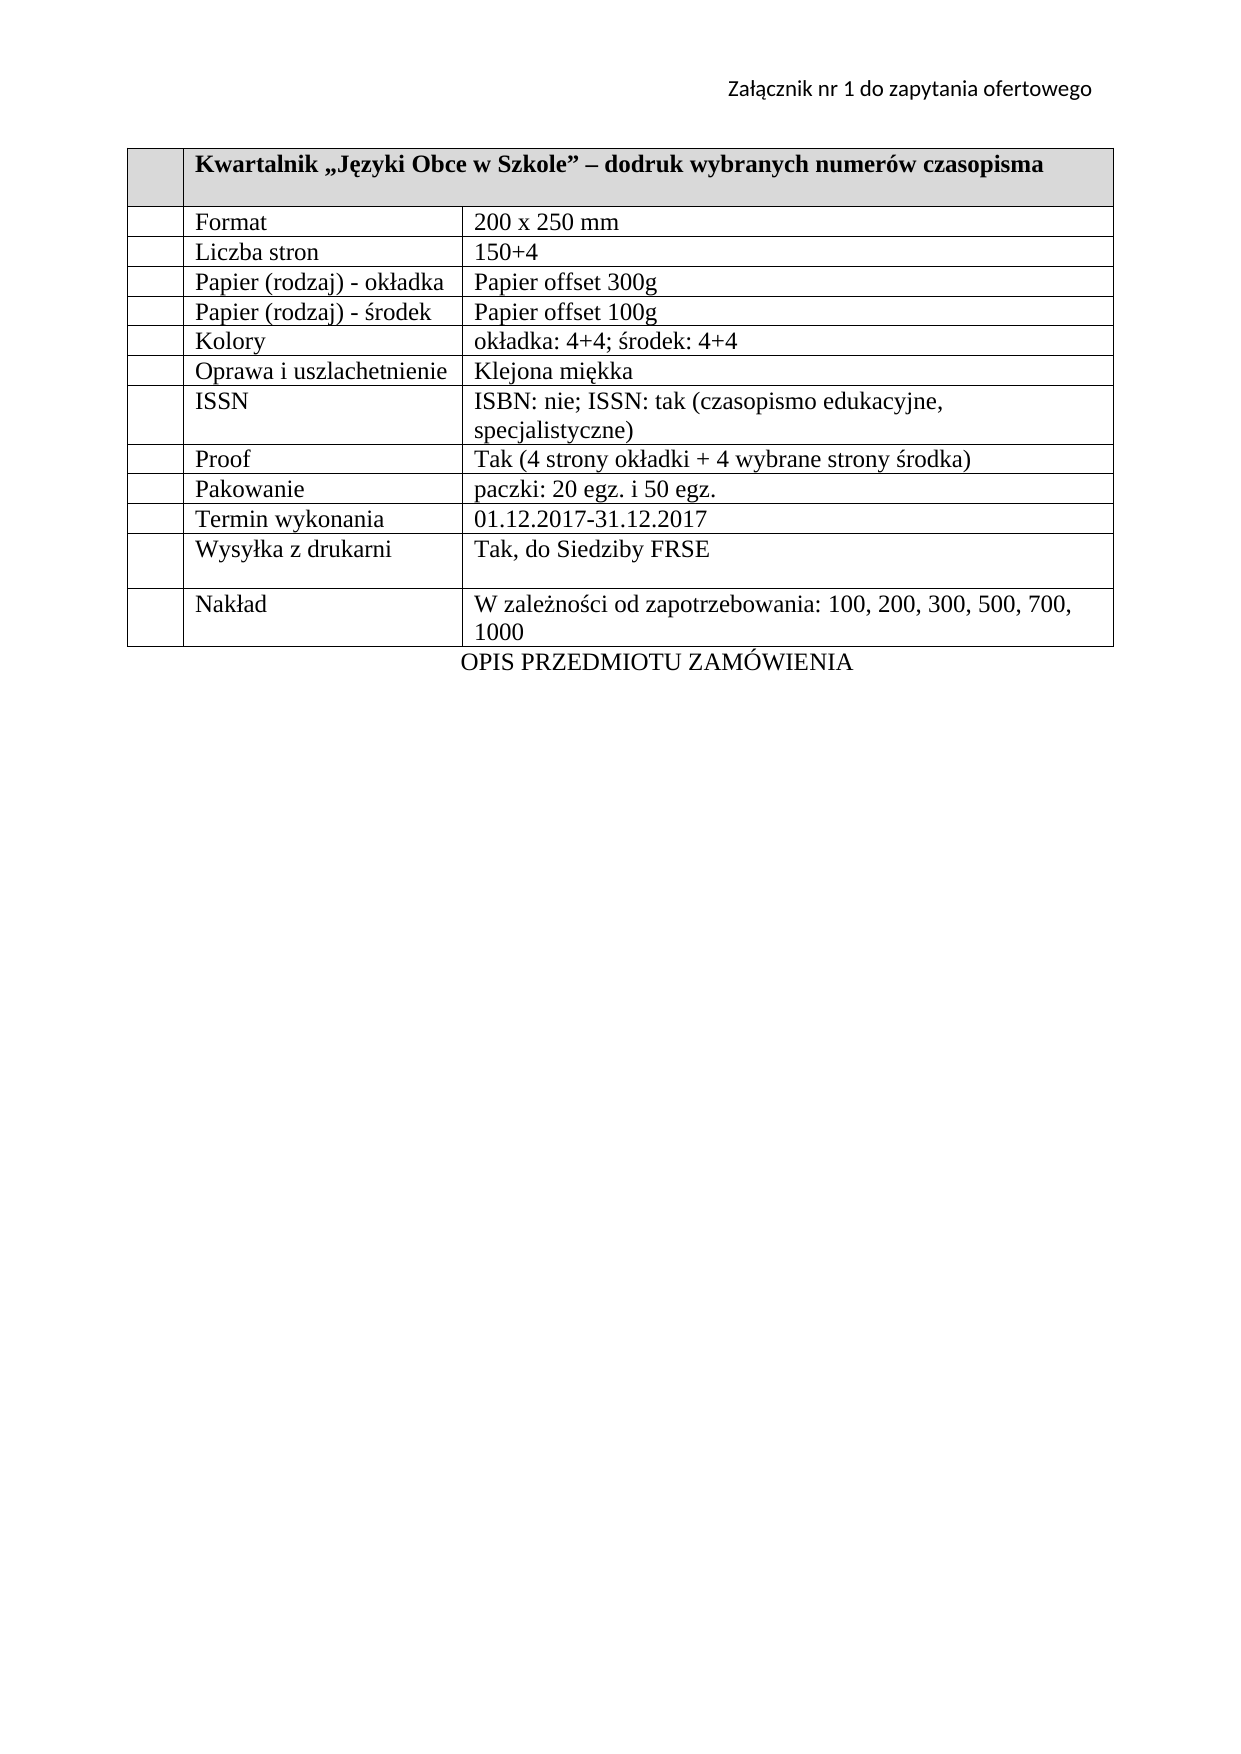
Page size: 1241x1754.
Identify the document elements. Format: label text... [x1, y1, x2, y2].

table_cell okładka: 4+4; środek: 4+4 [463, 326, 1113, 355]
table_cell [128, 386, 183, 443]
table_cell Papier (rodzaj) - środek [184, 297, 462, 325]
table_cell [128, 267, 183, 296]
text OPIS PRZEDMIOTU ZAMÓWIENIA [148, 647, 1093, 676]
table_cell [128, 207, 183, 236]
table_cell Papier offset 300g [463, 267, 1113, 296]
table_cell Nakład [184, 589, 462, 646]
table_header Kwartalnik „Języki Obce w Szkole” – dodruk wybranych numerów czasopisma [184, 149, 1113, 206]
table_cell Pakowanie [184, 474, 462, 503]
table_cell [128, 356, 183, 385]
table_cell paczki: 20 egz. i 50 egz. [463, 474, 1113, 503]
table_header [128, 149, 183, 206]
table_cell Oprawa i uszlachetnienie [184, 356, 462, 385]
table_cell ISBN: nie; ISSN: tak (czasopismo edukacyjne, specjalistyczne) [463, 386, 1113, 443]
table_cell W zależności od zapotrzebowania: 100, 200, 300, 500, 700, 1000 [463, 589, 1113, 646]
table_cell [128, 237, 183, 266]
table_cell [128, 474, 183, 503]
table_cell [128, 534, 183, 588]
table_cell Liczba stron [184, 237, 462, 266]
table_cell [128, 589, 183, 646]
table_cell [128, 326, 183, 355]
table_cell [128, 504, 183, 533]
table_cell Wysyłka z drukarni [184, 534, 462, 588]
table_cell Klejona miękka [463, 356, 1113, 385]
table_cell [128, 445, 183, 473]
table_cell Papier (rodzaj) - okładka [184, 267, 462, 296]
table_cell Format [184, 207, 462, 236]
table_cell 150+4 [463, 237, 1113, 266]
table_cell Tak (4 strony okładki + 4 wybrane strony środka) [463, 445, 1113, 473]
table_cell ISSN [184, 386, 462, 443]
table_cell 200 x 250 mm [463, 207, 1113, 236]
table_cell Tak, do Siedziby FRSE [463, 534, 1113, 588]
table_cell Papier offset 100g [463, 297, 1113, 325]
table_cell Proof [184, 445, 462, 473]
table_cell 01.12.2017-31.12.2017 [463, 504, 1113, 533]
table_cell [128, 297, 183, 325]
table_cell Termin wykonania [184, 504, 462, 533]
table_cell Kolory [184, 326, 462, 355]
